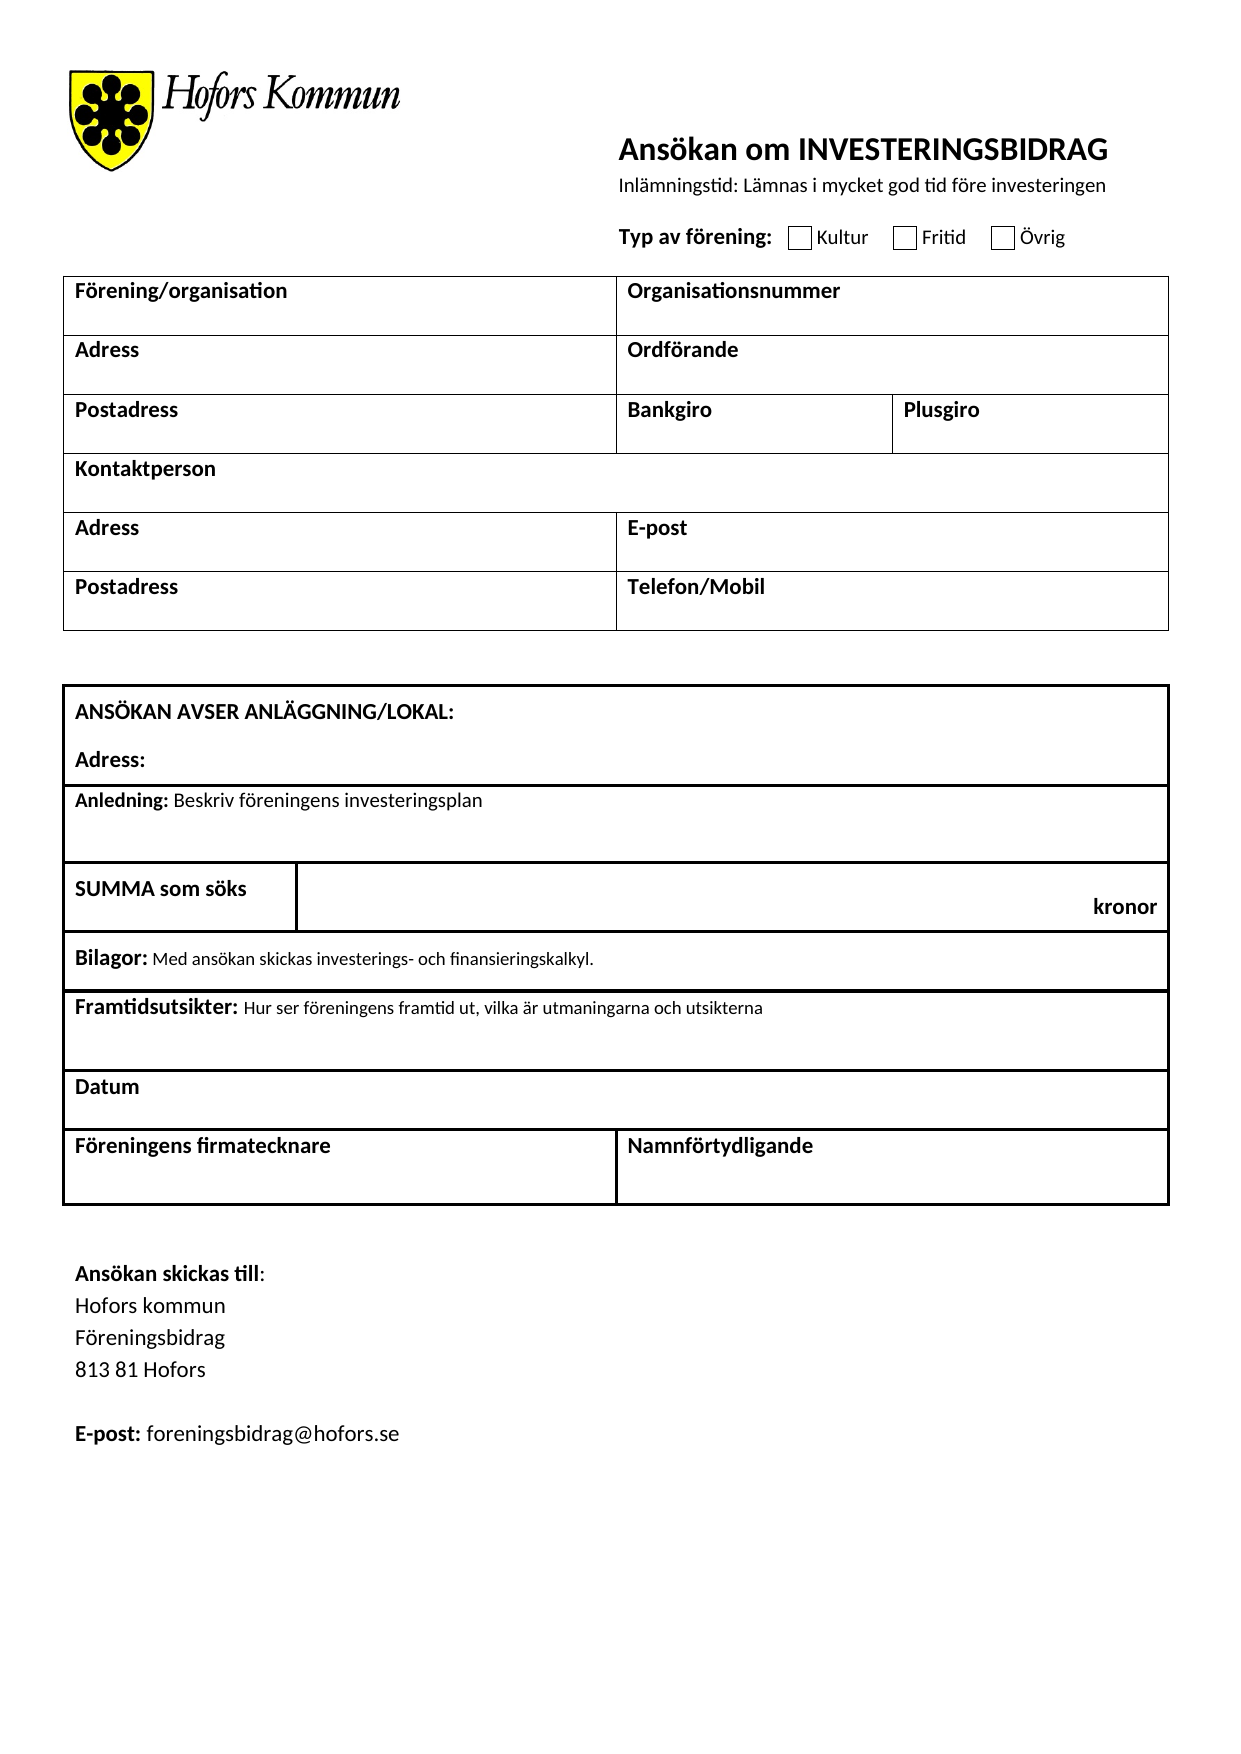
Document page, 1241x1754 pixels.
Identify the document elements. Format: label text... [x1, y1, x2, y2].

table_cell Postadress [64, 572, 616, 630]
table_header ANSÖKAN AVSER ANLÄGGNING/LOKAL: Adress: [65, 687, 1167, 784]
picture [67, 70, 156, 172]
table_cell Föreningens firmatecknare [65, 1131, 615, 1202]
table_cell Datum [65, 1072, 1167, 1128]
table_cell Anledning: Beskriv föreningens investeringsplan [65, 787, 1167, 861]
table_cell Postadress [64, 395, 616, 453]
table_header Organisationsnummer [617, 277, 1168, 334]
table_cell Adress [64, 513, 616, 571]
table_cell Ordförande [617, 336, 1168, 394]
table_cell Kontaktperson [64, 454, 1168, 512]
table_cell Adress [64, 336, 616, 394]
table_cell Bankgiro [617, 395, 892, 453]
table_cell SUMMA som söks [65, 864, 295, 930]
table_cell kronor [298, 864, 1167, 930]
text Typ av förening: Kultur Fritid Övrig [618, 222, 1165, 251]
table_cell Namnförtydligande [618, 1131, 1167, 1202]
table_cell E-post [617, 513, 1168, 571]
table_cell Telefon/Mobil [617, 572, 1168, 630]
table_header Förening/organisation [64, 277, 616, 334]
table_cell Bilagor: Med ansökan skickas investerings- och finansieringskalkyl. [65, 933, 1167, 989]
picture [162, 70, 401, 122]
table_cell Framtidsutsikter: Hur ser föreningens framtid ut, vilka är utmaningarna och utsikterna [65, 993, 1167, 1069]
text Ansökan om INVESTERINGSBIDRAG Inlämningstid: Lämnas i mycket god tid före investeringen [618, 128, 1165, 198]
table_cell Plusgiro [893, 395, 1168, 453]
text Ansökan skickas till: Hofors kommun Föreningsbidrag 813 81 Hofors E-post: foreningsbidrag@hofors.se [75, 1259, 1165, 1448]
